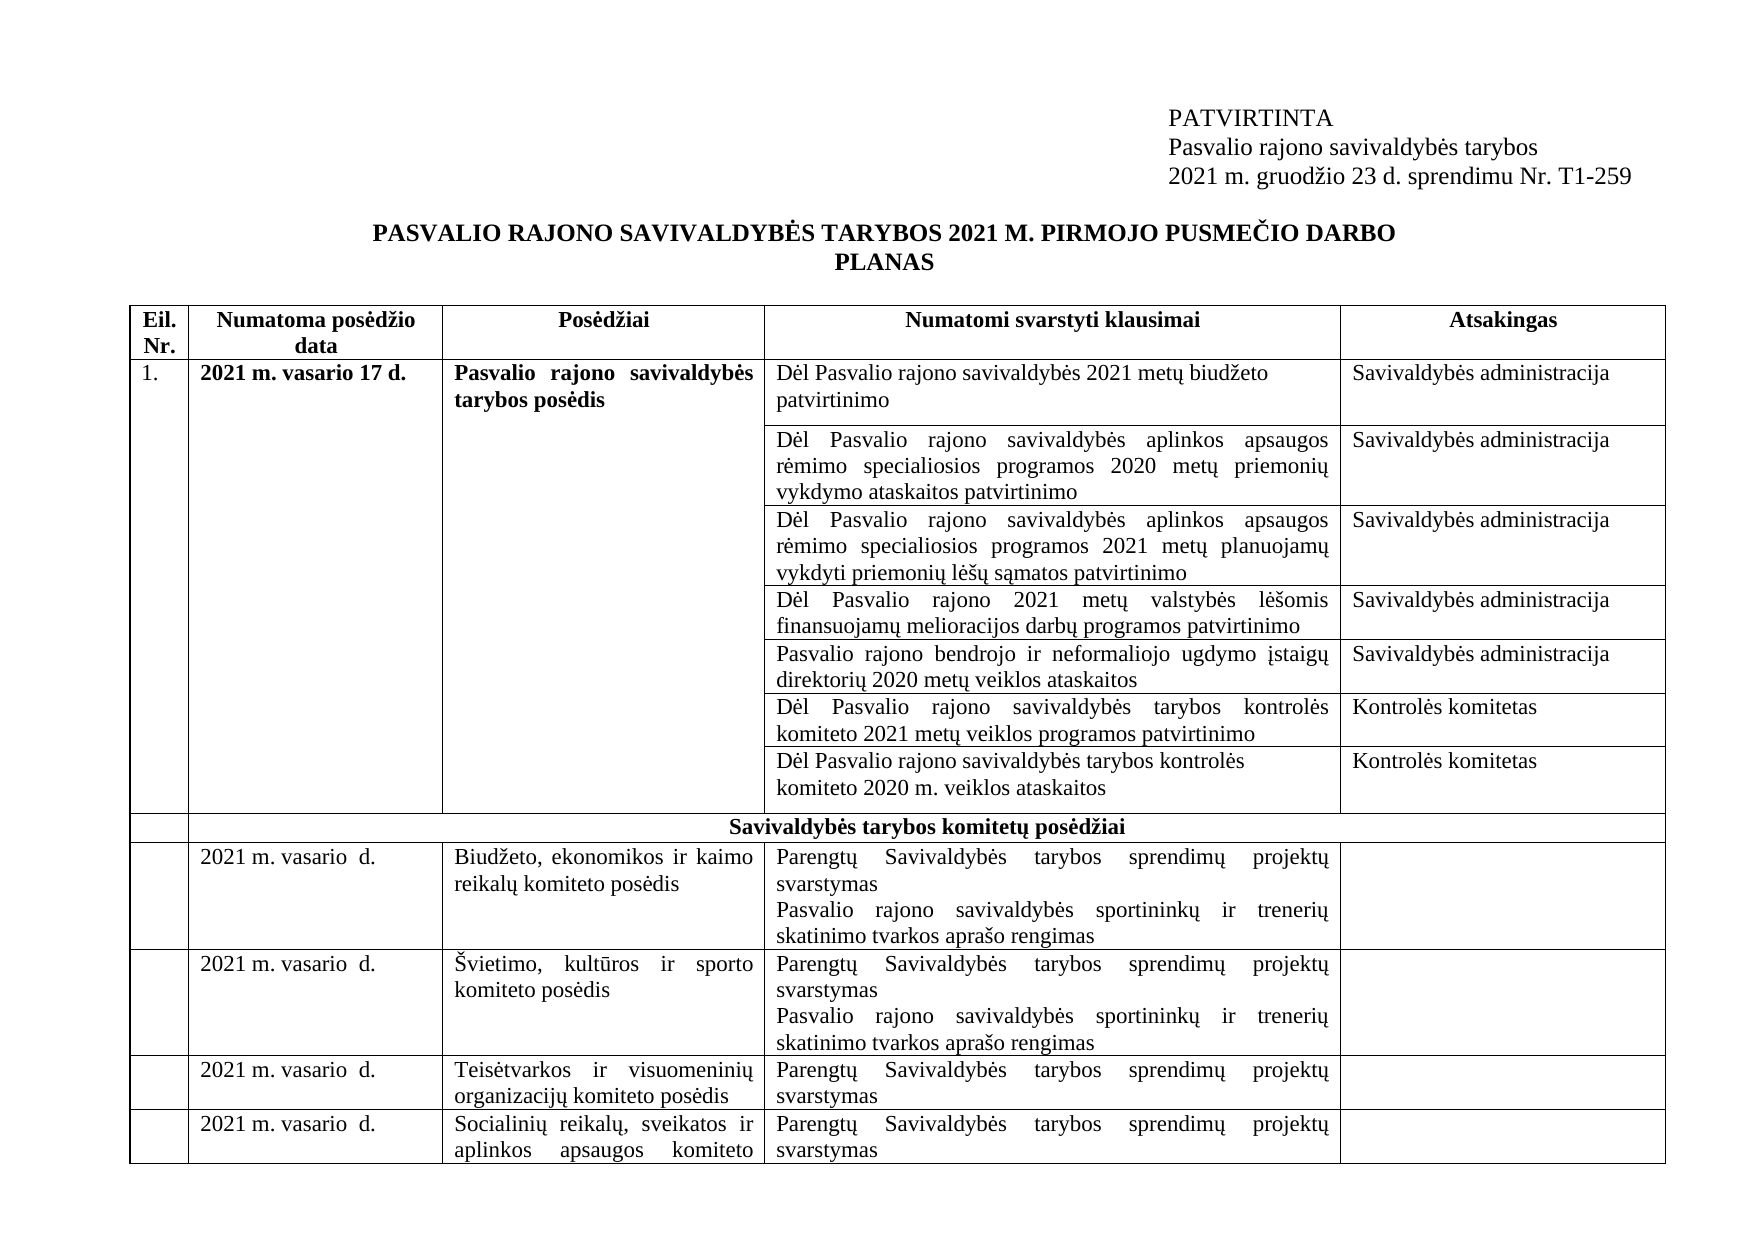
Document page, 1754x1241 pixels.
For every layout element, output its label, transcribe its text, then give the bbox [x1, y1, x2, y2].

table_cell [131, 814, 188, 842]
table_cell [131, 1056, 188, 1109]
table_cell Dėl Pasvalio rajono 2021 metų valstybės lėšomis finansuojamų melioracijos darbų programos patvirtinimo [765, 586, 1340, 639]
text Pasvalio rajono savivaldybės tarybos 2021 M. PIRMojo pusmečio darbo [133, 218, 1636, 247]
text planas [133, 247, 1636, 276]
table_cell Kontrolės komitetas [1341, 694, 1665, 746]
table_cell [1341, 843, 1665, 949]
table_cell Savivaldybės tarybos komitetų posėdžiai [189, 814, 1665, 842]
table_cell [1341, 1110, 1665, 1163]
table_cell Švietimo, kultūros ir sporto komiteto posėdis [443, 950, 764, 1055]
table_cell Savivaldybės administracija [1341, 586, 1665, 639]
table_cell [131, 950, 188, 1055]
table_cell Dėl Pasvalio rajono savivaldybės tarybos kontrolės komiteto 2021 metų veiklos programos patvirtinimo [765, 694, 1340, 746]
table_cell 2021 m. vasario 17 d. [189, 360, 442, 812]
table_cell [131, 843, 188, 949]
table_cell Savivaldybės administracija [1341, 506, 1665, 585]
table_cell Savivaldybės administracija [1341, 360, 1665, 425]
table_cell Savivaldybės administracija [1341, 426, 1665, 505]
table_cell Dėl Pasvalio rajono savivaldybės aplinkos apsaugos rėmimo specialiosios programos 2020 metų priemonių vykdymo ataskaitos patvirtinimo [765, 426, 1340, 505]
table_cell 2021 m. vasario d. [189, 1110, 442, 1163]
table_cell 2021 m. vasario d. [189, 1056, 442, 1109]
table_header Numatoma posėdžio data [189, 306, 442, 358]
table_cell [765, 1110, 1340, 1163]
table_cell Dėl Pasvalio rajono savivaldybės 2021 metų biudžeto patvirtinimo [765, 360, 1340, 425]
table_header Posėdžiai [443, 306, 764, 358]
table_header Eil. Nr. [131, 306, 188, 358]
table_cell [1341, 1056, 1665, 1109]
table_cell Parengtų Savivaldybės tarybos sprendimų projektų svarstymas Pasvalio rajono savivaldybės sportininkų ir trenerių skatinimo tvarkos aprašo rengimas [765, 843, 1340, 949]
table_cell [765, 1056, 1340, 1109]
table_header Numatomi svarstyti klausimai [765, 306, 1340, 358]
text PATVIRTINTA [1093, 103, 1636, 132]
table_cell Savivaldybės administracija [1341, 640, 1665, 692]
table_header Atsakingas [1341, 306, 1665, 358]
table_cell Parengtų Savivaldybės tarybos sprendimų projektų svarstymas Pasvalio rajono savivaldybės sportininkų ir trenerių skatinimo tvarkos aprašo rengimas [765, 950, 1340, 1055]
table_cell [443, 1110, 764, 1163]
table_cell 2021 m. vasario d. [189, 950, 442, 1055]
table_cell 1. [131, 360, 188, 812]
table_cell Teisėtvarkos ir visuomeninių organizacijų komiteto posėdis [443, 1056, 764, 1109]
table_cell 2021 m. vasario d. [189, 843, 442, 949]
table_cell Pasvalio rajono savivaldybės tarybos posėdis [443, 360, 764, 812]
table_cell Biudžeto, ekonomikos ir kaimo reikalų komiteto posėdis [443, 843, 764, 949]
table_cell [131, 1110, 188, 1163]
table_cell Pasvalio rajono bendrojo ir neformaliojo ugdymo įstaigų direktorių 2020 metų veiklos ataskaitos [765, 640, 1340, 692]
table_cell Dėl Pasvalio rajono savivaldybės tarybos kontrolės komiteto 2020 m. veiklos ataskaitos [765, 747, 1340, 812]
table_cell Dėl Pasvalio rajono savivaldybės aplinkos apsaugos rėmimo specialiosios programos 2021 metų planuojamų vykdyti priemonių lėšų sąmatos patvirtinimo [765, 506, 1340, 585]
text Pasvalio rajono savivaldybės tarybos [1093, 132, 1636, 161]
table_cell [1341, 950, 1665, 1055]
table_cell Kontrolės komitetas [1341, 747, 1665, 812]
text 2021 m. gruodžio 23 d. sprendimu Nr. T1-259 [1093, 161, 1636, 190]
